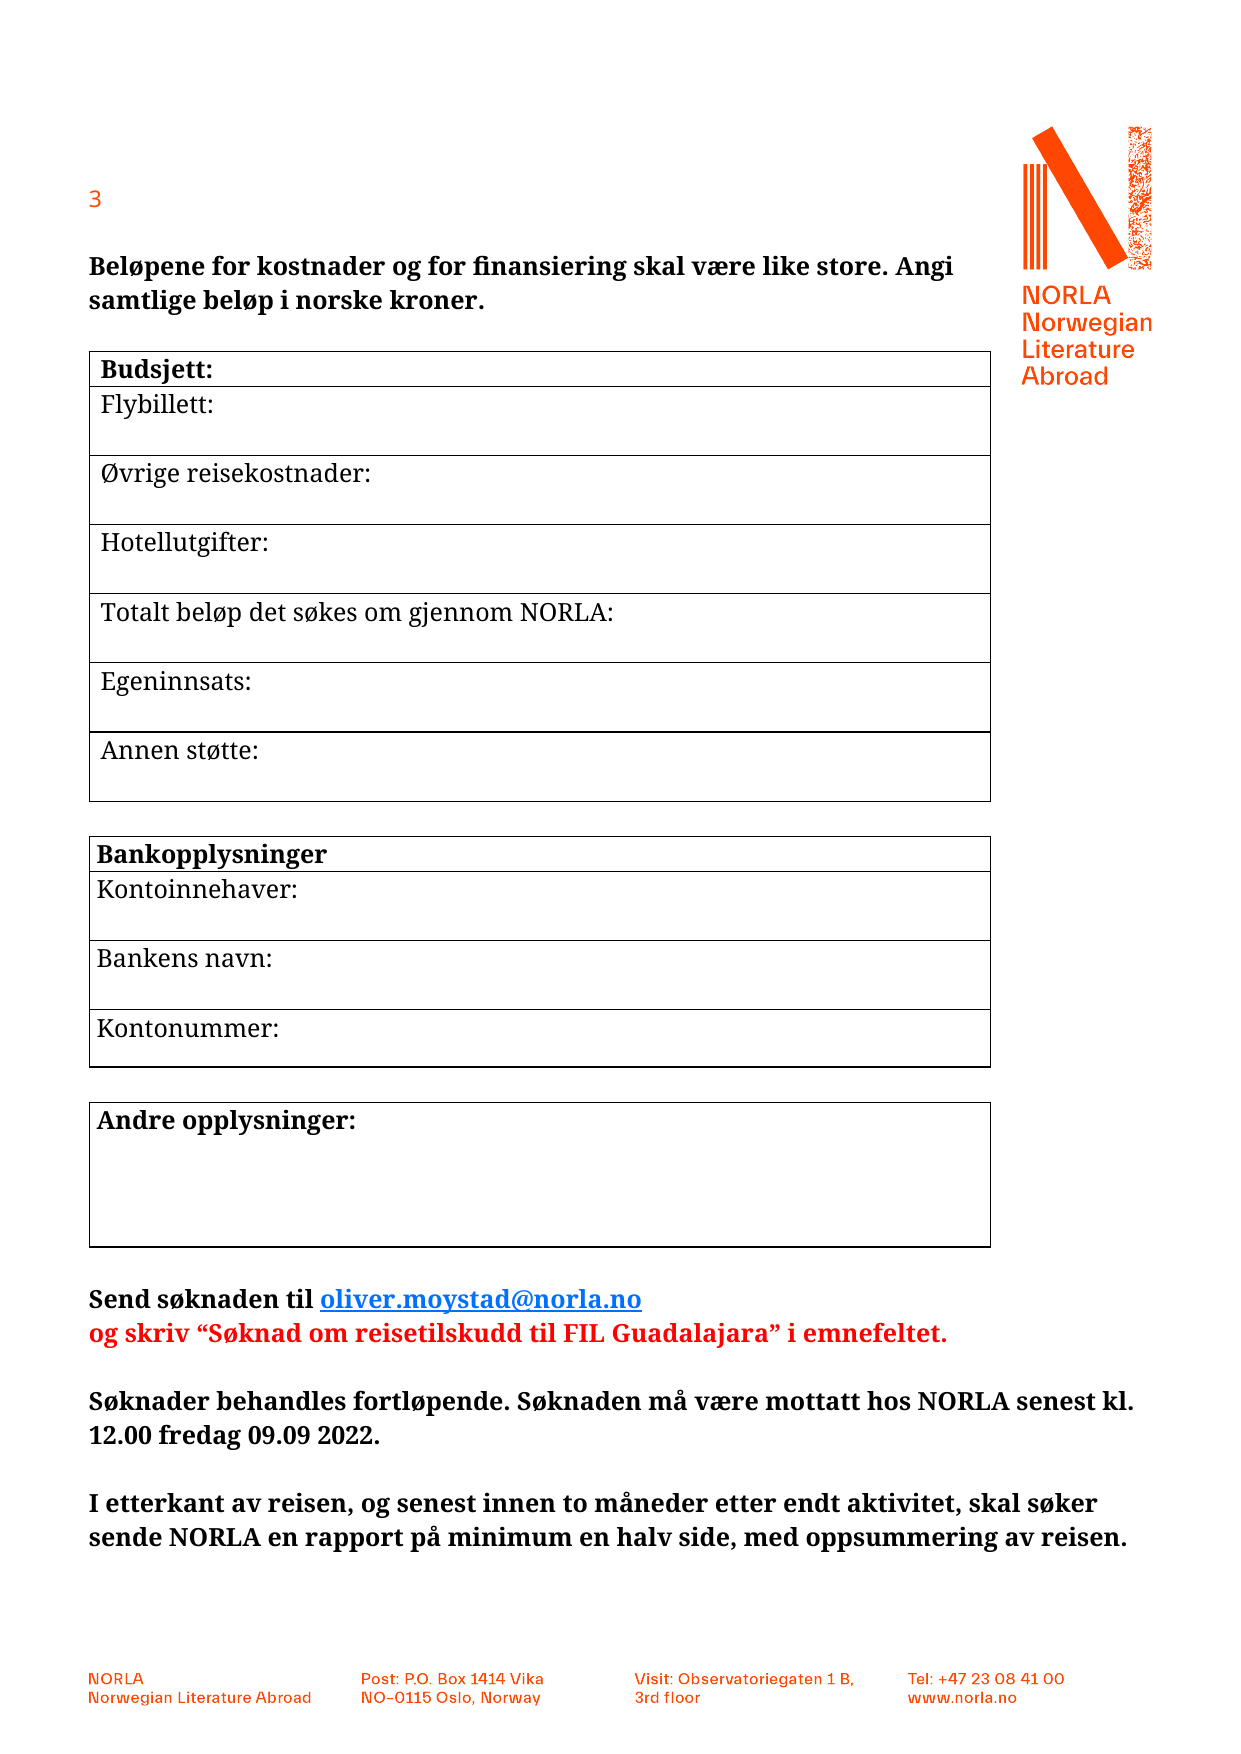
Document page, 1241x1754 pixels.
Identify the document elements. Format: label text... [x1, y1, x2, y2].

text Send søknaden til oliver.moystad@norla.no og skriv “Søknad om reisetilskudd til FIL Guadalajara” i emnefeltet. Søknader behandles fortløpende. Søknaden må være mottatt hos NORLA senest kl. 12.00 fredag 09.09 2022. [89, 1247, 1152, 1452]
text Beløpene for kostnader og for finansiering skal være like store. Angi samtlige beløp i norske kroner. [89, 248, 1152, 351]
table_header Andre opplysninger: [90, 1103, 990, 1246]
picture [87, 1672, 1150, 1706]
table_cell Egeninnsats: [90, 663, 990, 731]
table_header Bankopplysninger [90, 837, 990, 871]
table_cell Totalt beløp det søkes om gjennom NORLA: [90, 594, 990, 662]
picture [1021, 126, 1152, 248]
table_cell Kontonummer: [90, 1010, 990, 1066]
table_cell Kontoinnehaver: [90, 872, 990, 940]
table_cell Øvrige reisekostnader: [90, 456, 990, 524]
table_cell Bankens navn: [90, 941, 990, 1009]
table_cell Hotellutgifter: [90, 525, 990, 593]
table_cell Flybillett: [90, 387, 990, 455]
picture [1021, 351, 1152, 385]
text I etterkant av reisen, og senest innen to måneder etter endt aktivitet, skal søker sende NORLA en rapport på minimum en halv side, med oppsummering av reisen. [89, 1486, 1152, 1554]
table_header Budsjett: [90, 352, 990, 386]
table_cell Annen støtte: [90, 733, 990, 801]
